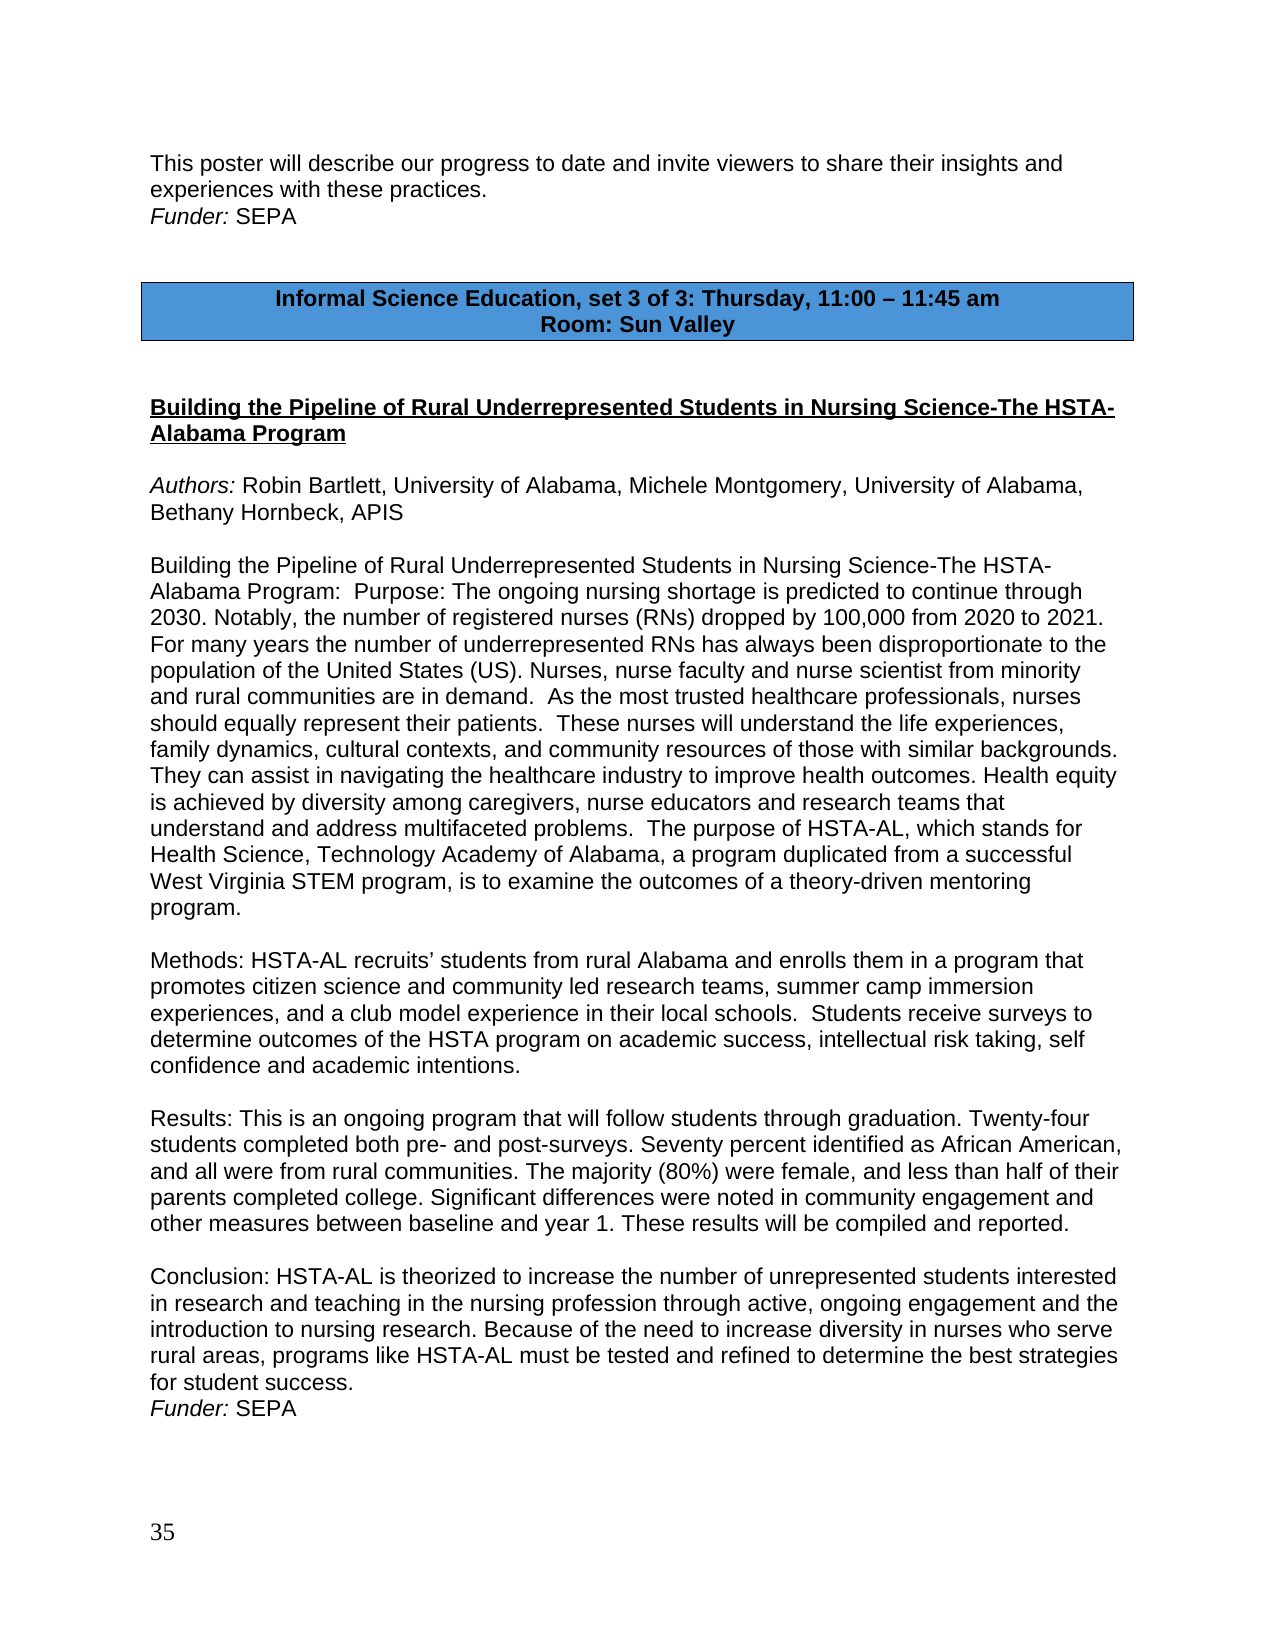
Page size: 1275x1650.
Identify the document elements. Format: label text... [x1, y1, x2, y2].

text Funder: SEPA [150, 1395, 1125, 1421]
text Funder: SEPA [150, 203, 1125, 229]
text Room: Sun Valley [142, 308, 1133, 340]
text Building the Pipeline of Rural Underrepresented Students in Nursing Science-The HSTA-Alabama Program: Purpose: The ongoing nursing shortage is predicted to continue through 2030. Notably, the number of registered nurses (RNs) dropped by 100,000 from 2020 to 2021. For many years the number of underrepresented RNs has always been disproportionate to the population of the United States (US). Nurses, nurse faculty and nurse scientist from minority and rural communities are in demand. As the most trusted healthcare professionals, nurses should equally represent their patients. These nurses will understand the life experiences, family dynamics, cultural contexts, and community resources of those with similar backgrounds. They can assist in navigating the healthcare industry to improve health outcomes. Health equity is achieved by diversity among caregivers, nurse educators and research teams that understand and address multifaceted problems. The purpose of HSTA-AL, which stands for Health Science, Technology Academy of Alabama, a program duplicated from a successful West Virginia STEM program, is to examine the outcomes of a theory-driven mentoring program. [150, 552, 1125, 921]
text Conclusion: HSTA-AL is theorized to increase the number of unrepresented students interested in research and teaching in the nursing profession through active, ongoing engagement and the introduction to nursing research. Because of the need to increase diversity in nurses who serve rural areas, programs like HSTA-AL must be tested and refined to determine the best strategies for student success. [150, 1263, 1125, 1395]
text Authors: Robin Bartlett, University of Alabama, Michele Montgomery, University of Alabama, Bethany Hornbeck, APIS [150, 472, 1125, 525]
text Informal Science Education, set 3 of 3: Thursday, 11:00 – 11:45 am [142, 283, 1133, 308]
text Methods: HSTA-AL recruits’ students from rural Alabama and enrolls them in a program that promotes citizen science and community led research teams, summer camp immersion experiences, and a club model experience in their local schools. Students receive surveys to determine outcomes of the HSTA program on academic success, intellectual risk taking, self confidence and academic intentions. [150, 947, 1125, 1079]
text Results: This is an ongoing program that will follow students through graduation. Twenty-four students completed both pre- and post-surveys. Seventy percent identified as African American, and all were from rural communities. The majority (80%) were female, and less than half of their parents completed college. Significant differences were noted in community engagement and other measures between baseline and year 1. These results will be compiled and reported. [150, 1105, 1125, 1237]
text This poster will describe our progress to date and invite viewers to share their insights and experiences with these practices. [150, 150, 1125, 203]
text Building the Pipeline of Rural Underrepresented Students in Nursing Science-The HSTA-Alabama Program [150, 393, 1125, 446]
